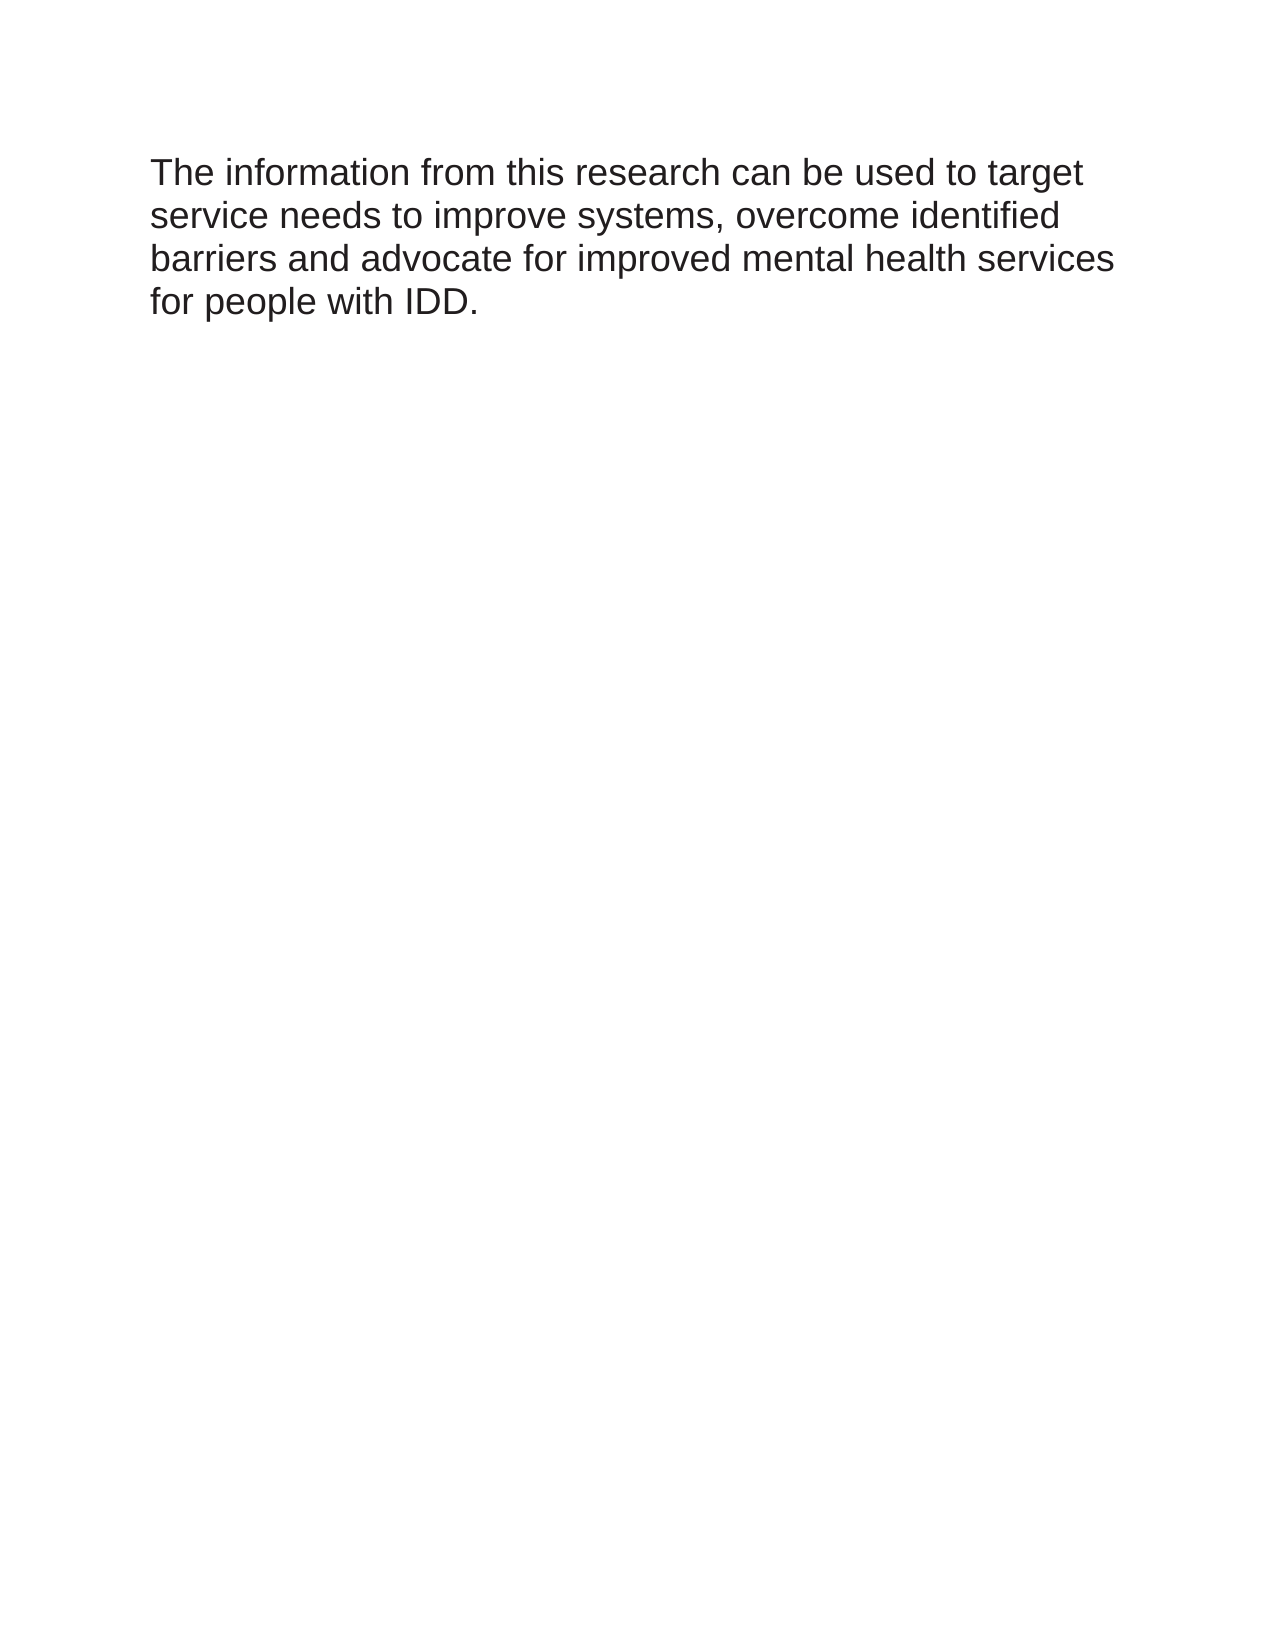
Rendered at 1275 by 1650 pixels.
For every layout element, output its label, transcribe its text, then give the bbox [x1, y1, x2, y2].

text The information from this research can be used to target service needs to improve systems, overcome identified barriers and advocate for improved mental health services for people with IDD. [150, 150, 1125, 322]
